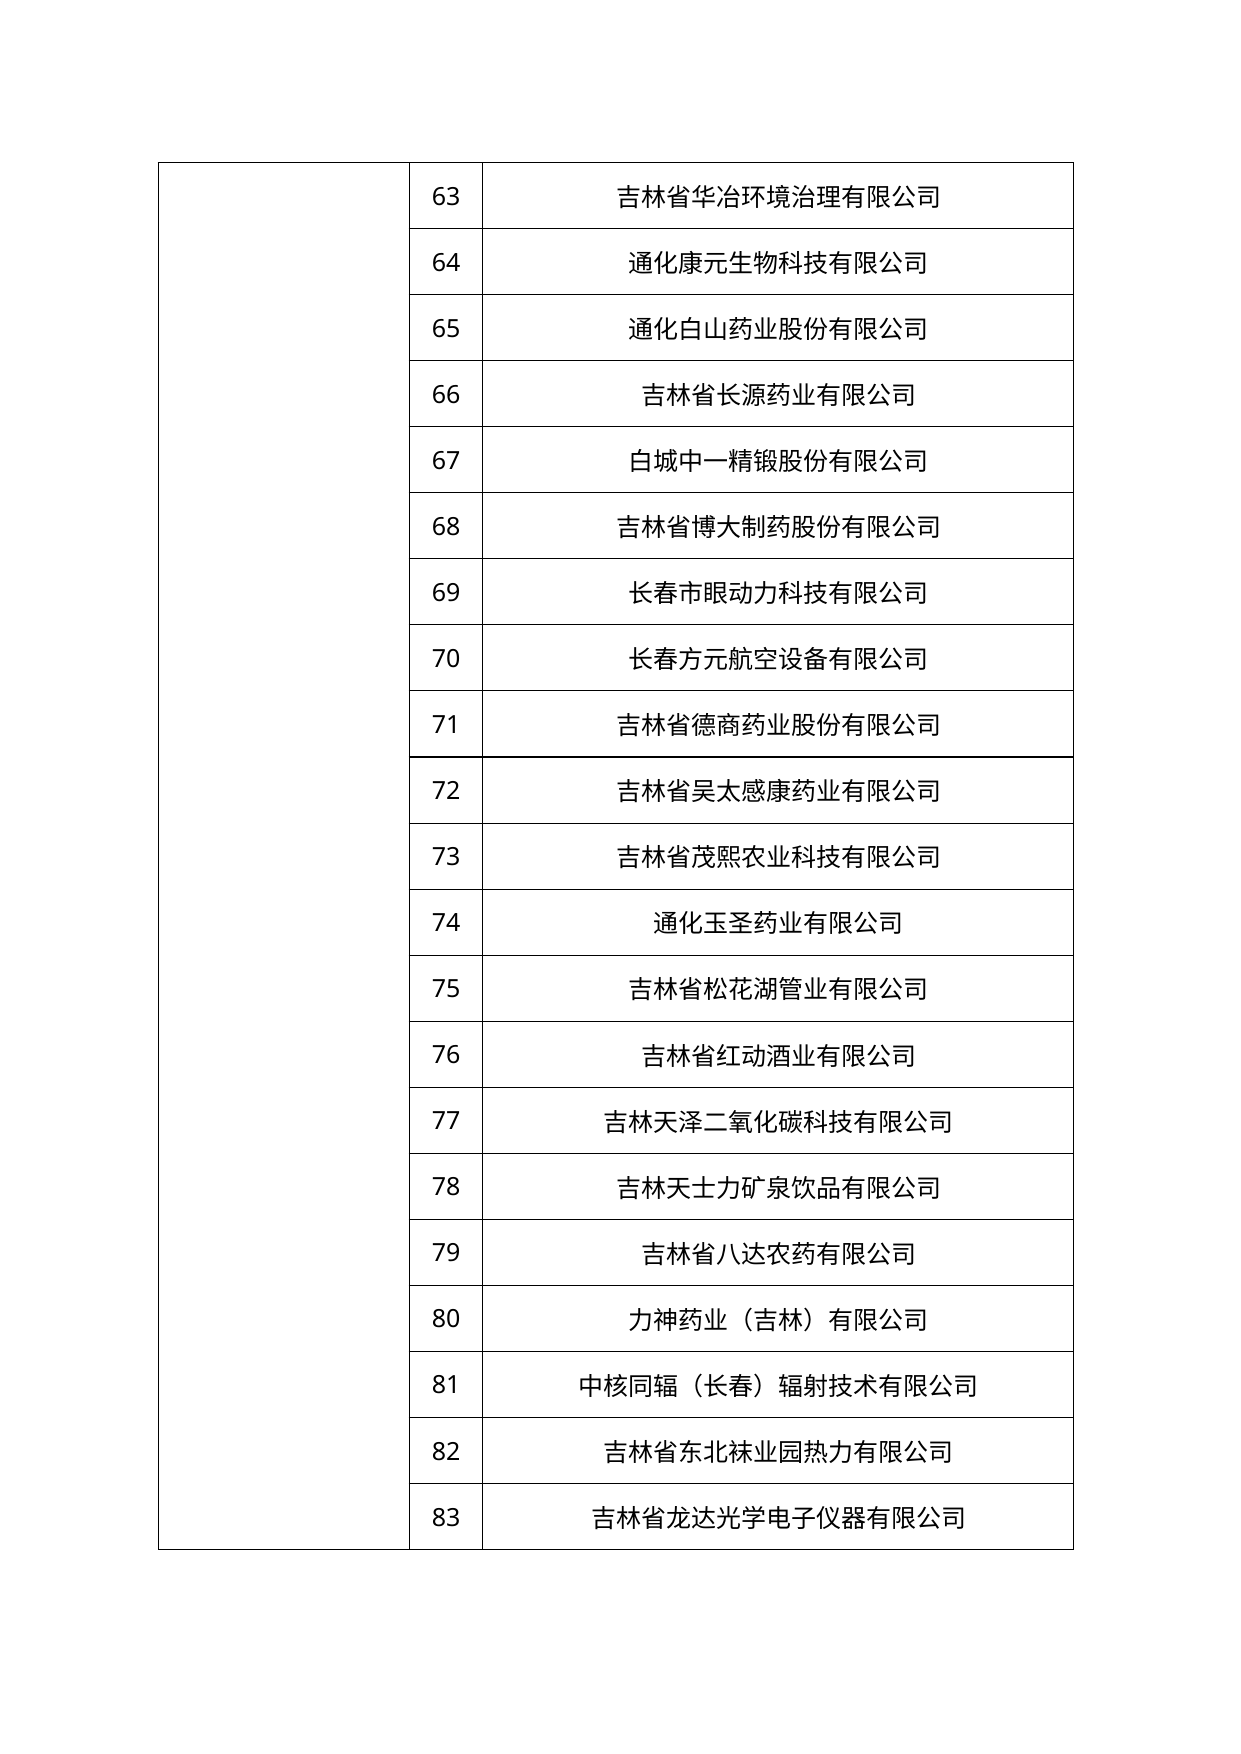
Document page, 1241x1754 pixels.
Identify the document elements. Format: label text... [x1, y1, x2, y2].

table_cell 通化康元生物科技有限公司 [483, 229, 1073, 294]
table_cell 长春市眼动力科技有限公司 [483, 559, 1073, 624]
table_cell 66 [410, 361, 482, 426]
table_cell 长春方元航空设备有限公司 [483, 625, 1073, 690]
table_cell 81 [410, 1352, 482, 1417]
table_cell 69 [410, 559, 482, 624]
table_cell 通化白山药业股份有限公司 [483, 295, 1073, 360]
table_cell 吉林省东北袜业园热力有限公司 [483, 1418, 1073, 1483]
table_cell 白城中一精锻股份有限公司 [483, 427, 1073, 492]
table_cell 吉林省长源药业有限公司 [483, 361, 1073, 426]
table_cell 通化玉圣药业有限公司 [483, 890, 1073, 954]
table_cell 力神药业（吉林）有限公司 [483, 1286, 1073, 1351]
table_cell 吉林省博大制药股份有限公司 [483, 493, 1073, 558]
table_cell 吉林省红动酒业有限公司 [483, 1022, 1073, 1087]
table_cell 65 [410, 295, 482, 360]
table_cell 77 [410, 1088, 482, 1153]
table_cell 吉林省松花湖管业有限公司 [483, 956, 1073, 1021]
table_cell 吉林省龙达光学电子仪器有限公司 [483, 1484, 1073, 1549]
table_cell 80 [410, 1286, 482, 1351]
table_cell 吉林省茂熙农业科技有限公司 [483, 824, 1073, 888]
table_cell 64 [410, 229, 482, 294]
table_cell 79 [410, 1220, 482, 1285]
table_cell 吉林省德商药业股份有限公司 [483, 691, 1073, 756]
table_cell 74 [410, 890, 482, 954]
table_cell 71 [410, 691, 482, 756]
table_cell 76 [410, 1022, 482, 1087]
table_cell 吉林天泽二氧化碳科技有限公司 [483, 1088, 1073, 1153]
table_cell 吉林省吴太感康药业有限公司 [483, 758, 1073, 822]
table_cell 吉林天士力矿泉饮品有限公司 [483, 1154, 1073, 1219]
table_cell 吉林省八达农药有限公司 [483, 1220, 1073, 1285]
table_cell 68 [410, 493, 482, 558]
table_cell 吉林省华冶环境治理有限公司 [483, 163, 1073, 228]
table_cell 75 [410, 956, 482, 1021]
table_cell 70 [410, 625, 482, 690]
table_cell 82 [410, 1418, 482, 1483]
table_cell 72 [410, 758, 482, 822]
table_cell 67 [410, 427, 482, 492]
table_cell 中核同辐（长春）辐射技术有限公司 [483, 1352, 1073, 1417]
table_cell 78 [410, 1154, 482, 1219]
table_cell 83 [410, 1484, 482, 1549]
table_cell 63 [410, 163, 482, 228]
table_cell 73 [410, 824, 482, 888]
